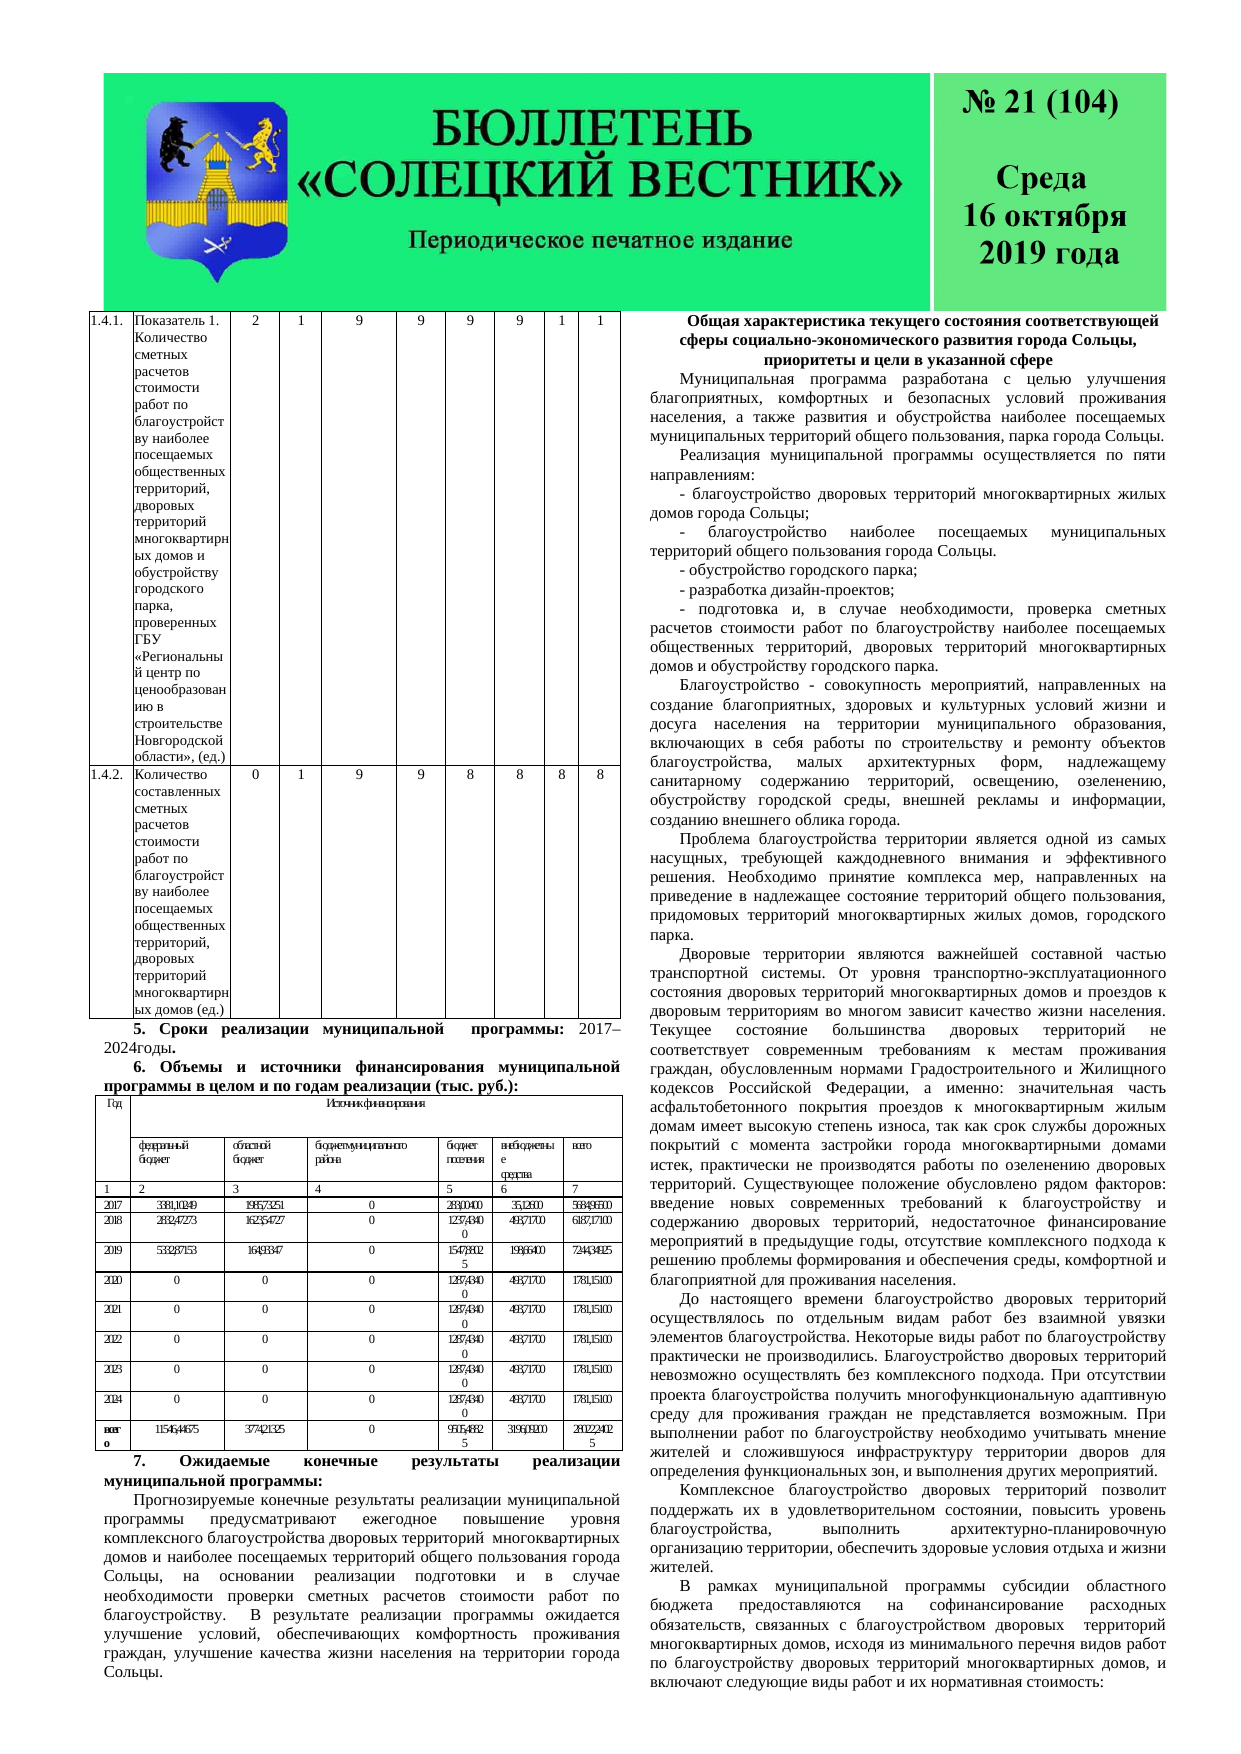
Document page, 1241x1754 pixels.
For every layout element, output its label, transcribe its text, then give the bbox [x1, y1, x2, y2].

table_cell 0 [308, 1213, 438, 1242]
table_cell 0 [308, 1302, 438, 1331]
table_cell 1 [579, 312, 620, 765]
table_cell 493,71700 [493, 1273, 563, 1301]
table_cell 2 [131, 1182, 224, 1196]
table_cell 28022,24025 [564, 1421, 622, 1450]
table_cell 2 [231, 312, 279, 765]
text Общая характеристика текущего состояния соответствующей сферы социально-экономического развития города Сольцы, приоритеты и цели в указанной сфере [650, 311, 1167, 368]
table_cell 3 [225, 1182, 307, 1196]
table_cell 5684,96500 [564, 1198, 622, 1212]
table_cell 3774,21325 [225, 1421, 307, 1450]
table_cell 1 [280, 312, 321, 765]
table_header Год [96, 1096, 130, 1181]
table_cell 493,71700 [493, 1392, 563, 1420]
table_cell 1623,54727 [225, 1213, 307, 1242]
table_cell 6187,17100 [564, 1213, 622, 1242]
text Муниципальная программа разработана с целью улучшения благоприятных, комфортных и безопасных условий проживания населения, а также развития и обустройства наиболее посещаемых муниципальных территорий общего пользования, парка города Сольцы. [650, 368, 1167, 445]
table_cell 0 [131, 1273, 224, 1301]
table_cell 0 [225, 1392, 307, 1420]
table_cell 164,93347 [225, 1243, 307, 1271]
table_cell 8 [545, 766, 578, 1017]
table_cell 4 [308, 1182, 438, 1196]
table_cell 1287,43400 [439, 1332, 492, 1361]
table_cell 1547,88025 [439, 1243, 492, 1271]
table_cell 1.4.2. [90, 766, 133, 1017]
table_cell 0 [131, 1392, 224, 1420]
table_cell 1781,15100 [564, 1362, 622, 1391]
table_cell 1287,43400 [439, 1392, 492, 1420]
table_cell 0 [225, 1332, 307, 1361]
table_cell 1287,43400 [439, 1362, 492, 1391]
table_cell 9 [322, 312, 396, 765]
table_cell 3381,10249 [131, 1198, 224, 1212]
text 5. Сроки реализации муниципальной программы: 2017– 2024годы. [103, 1019, 620, 1057]
text Проблема благоустройства территории является одной из самых насущных, требующей каждодневного внимания и эффективного решения. Необходимо принятие комплекса мер, направленных на приведение в надлежащее состояние территорий общего пользования, придомовых территорий многоквартирных жилых домов, городского парка. [650, 828, 1167, 943]
table_cell 2017 [96, 1198, 130, 1212]
table_cell 1 [545, 312, 578, 765]
table_cell бюджет поселения [439, 1138, 492, 1181]
text Дворовые территории являются важнейшей составной частью транспортной системы. От уровня транспортно-эксплуатационного состояния дворовых территорий многоквартирных домов и проездов к дворовым территориям во многом зависит качество жизни населения. Текущее состояние большинства дворовых территорий не соответствует современным требованиям к местам проживания граждан, обусловленным нормами Градостроительного и Жилищного кодексов Российской Федерации, а именно: значительная часть асфальтобетонного покрытия проездов к многоквартирным жилым домам имеет высокую степень износа, так как срок службы дорожных покрытий с момента застройки города многоквартирными домами истек, практически не производятся работы по озеленению дворовых территорий. Существующее положение обусловлено рядом факторов: введение новых современных требований к благоустройству и содержанию дворовых территорий, недостаточное финансирование мероприятий в предыдущие годы, отсутствие комплексного подхода к решению проблемы формирования и обеспечения среды, комфортной и благоприятной для проживания населения. [650, 943, 1167, 1288]
table_cell федеральный бюджет [131, 1138, 224, 1181]
text Реализация муниципальной программы осуществляется по пяти направлениям: [650, 445, 1167, 483]
table_cell 0 [308, 1273, 438, 1301]
text - подготовка и, в случае необходимости, проверка сметных расчетов стоимости работ по благоустройству наиболее посещаемых общественных территорий, дворовых территорий многоквартирных домов и обустройству городского парка. [650, 598, 1167, 675]
table_cell 1 [280, 766, 321, 1017]
table_cell 1237,43400 [439, 1213, 492, 1242]
table_cell 1985,73251 [225, 1198, 307, 1212]
table_cell областной бюджет [225, 1138, 307, 1181]
table_cell 11546,44675 [131, 1421, 224, 1450]
table_cell 0 [308, 1198, 438, 1212]
text Комплексное благоустройство дворовых территорий позволит поддержать их в удовлетворительном состоянии, повысить уровень благоустройства, выполнить архитектурно-планировочную организацию территории, обеспечить здоровые условия отдыха и жизни жителей. [650, 1480, 1167, 1576]
table_cell всего [96, 1421, 130, 1450]
table_cell 0 [131, 1362, 224, 1391]
table_cell 0 [231, 766, 279, 1017]
table_cell 283,00400 [439, 1198, 492, 1212]
text 6. Объемы и источники финансирования муниципальной программы в целом и по годам реализации (тыс. руб.): [103, 1057, 620, 1095]
table_cell 493,71700 [493, 1362, 563, 1391]
table_cell 493,71700 [493, 1332, 563, 1361]
table_cell 9505,48825 [439, 1421, 492, 1450]
table_cell 1 [96, 1182, 130, 1196]
table_cell 0 [225, 1362, 307, 1391]
table_cell 2024 [96, 1392, 130, 1420]
table_cell 0 [225, 1273, 307, 1301]
table_cell 9 [397, 312, 445, 765]
table_cell 9 [495, 312, 544, 765]
table_cell 9 [397, 766, 445, 1017]
table_cell 6 [493, 1182, 563, 1196]
picture [103, 73, 1167, 311]
table_cell внебюджетные средства [493, 1138, 563, 1181]
table_cell 3196,09200 [493, 1421, 563, 1450]
table_cell бюджет муниципального района [308, 1138, 438, 1181]
table_cell 2023 [96, 1362, 130, 1391]
table_cell 7244,34925 [564, 1243, 622, 1271]
table_cell 1781,15100 [564, 1392, 622, 1420]
table_cell 1287,43400 [439, 1273, 492, 1301]
table_header Источник финансирования [131, 1096, 622, 1137]
table_cell 0 [308, 1332, 438, 1361]
table_cell 35,12600 [493, 1198, 563, 1212]
text В рамках муниципальной программы субсидии областного бюджета предоставляются на софинансирование расходных обязательств, связанных с благоустройством дворовых территорий многоквартирных домов, исходя из минимального перечня видов работ по благоустройству дворовых территорий многоквартирных домов, и включают следующие виды работ и их нормативная стоимость: [650, 1576, 1167, 1691]
text 7. Ожидаемые конечные результаты реализации муниципальной программы: [103, 1451, 620, 1489]
table_cell 2020 [96, 1273, 130, 1301]
text - благоустройство наиболее посещаемых муниципальных территорий общего пользования города Сольцы. [650, 522, 1167, 560]
table_cell Показатель 1. Количество сметных расчетов стоимости работ по благоустройству наиболее посещаемых общественных территорий, дворовых территорий многоквартирных домов и обустройству городского парка, проверенных ГБУ «Региональный центр по ценообразованию в строительстве Новгородской области», (ед.) [134, 312, 230, 765]
table_cell 8 [579, 766, 620, 1017]
table_cell 1781,15100 [564, 1273, 622, 1301]
table_cell 2019 [96, 1243, 130, 1271]
table_cell 0 [225, 1302, 307, 1331]
table_cell 493,71700 [493, 1302, 563, 1331]
text Прогнозируемые конечные результаты реализации муниципальной программы предусматривают ежегодное повышение уровня комплексного благоустройства дворовых территорий многоквартирных домов и наиболее посещаемых территорий общего пользования города Сольцы, на основании реализации подготовки и в случае необходимости проверки сметных расчетов стоимости работ по благоустройству. В результате реализации программы ожидается улучшение условий, обеспечивающих комфортность проживания граждан, улучшение качества жизни населения на территории города Сольцы. [103, 1489, 620, 1681]
table_cell 0 [308, 1243, 438, 1271]
table_cell 5 [439, 1182, 492, 1196]
table_cell 2022 [96, 1332, 130, 1361]
table_cell 2021 [96, 1302, 130, 1331]
text До настоящего времени благоустройство дворовых территорий осуществлялось по отдельным видам работ без взаимной увязки элементов благоустройства. Некоторые виды работ по благоустройству практически не производились. Благоустройство дворовых территорий невозможно осуществлять без комплексного подхода. При отсутствии проекта благоустройства получить многофункциональную адаптивную среду для проживания граждан не представляется возможным. При выполнении работ по благоустройству необходимо учитывать мнение жителей и сложившуюся инфраструктуру территории дворов для определения функциональных зон, и выполнения других мероприятий. [650, 1288, 1167, 1480]
text - разработка дизайн-проектов; [650, 579, 1167, 598]
table_cell 493,71700 [493, 1213, 563, 1242]
table_cell 0 [308, 1392, 438, 1420]
table_cell 0 [308, 1362, 438, 1391]
table_cell 1781,15100 [564, 1332, 622, 1361]
text - благоустройство дворовых территорий многоквартирных жилых домов города Сольцы; [650, 483, 1167, 522]
table_cell 2832,47273 [131, 1213, 224, 1242]
table_cell 7 [564, 1182, 622, 1196]
table_cell 8 [446, 766, 494, 1017]
table_cell 1287,43400 [439, 1302, 492, 1331]
table_cell 1.4.1. [90, 312, 133, 765]
table_cell 0 [131, 1302, 224, 1331]
table_cell всего [564, 1138, 622, 1181]
text - обустройство городского парка; [650, 560, 1167, 579]
table_cell 0 [308, 1421, 438, 1450]
table_cell 0 [131, 1332, 224, 1361]
table_cell 8 [495, 766, 544, 1017]
table_cell 5332,87153 [131, 1243, 224, 1271]
table_cell 9 [322, 766, 396, 1017]
table_cell Количество составленных сметных расчетов стоимости работ по благоустройству наиболее посещаемых общественных территорий, дворовых территорий многоквартирных домов (ед.) [134, 766, 230, 1017]
table_cell 198,66400 [493, 1243, 563, 1271]
table_cell 9 [446, 312, 494, 765]
text Благоустройство - совокупность мероприятий, направленных на создание благоприятных, здоровых и культурных условий жизни и досуга населения на территории муниципального образования, включающих в себя работы по строительству и ремонту объектов благоустройства, малых архитектурных форм, надлежащему санитарному содержанию территорий, освещению, озеленению, обустройству городской среды, внешней рекламы и информации, созданию внешнего облика города. [650, 675, 1167, 828]
table_cell 2018 [96, 1213, 130, 1242]
table_cell 1781,15100 [564, 1302, 622, 1331]
